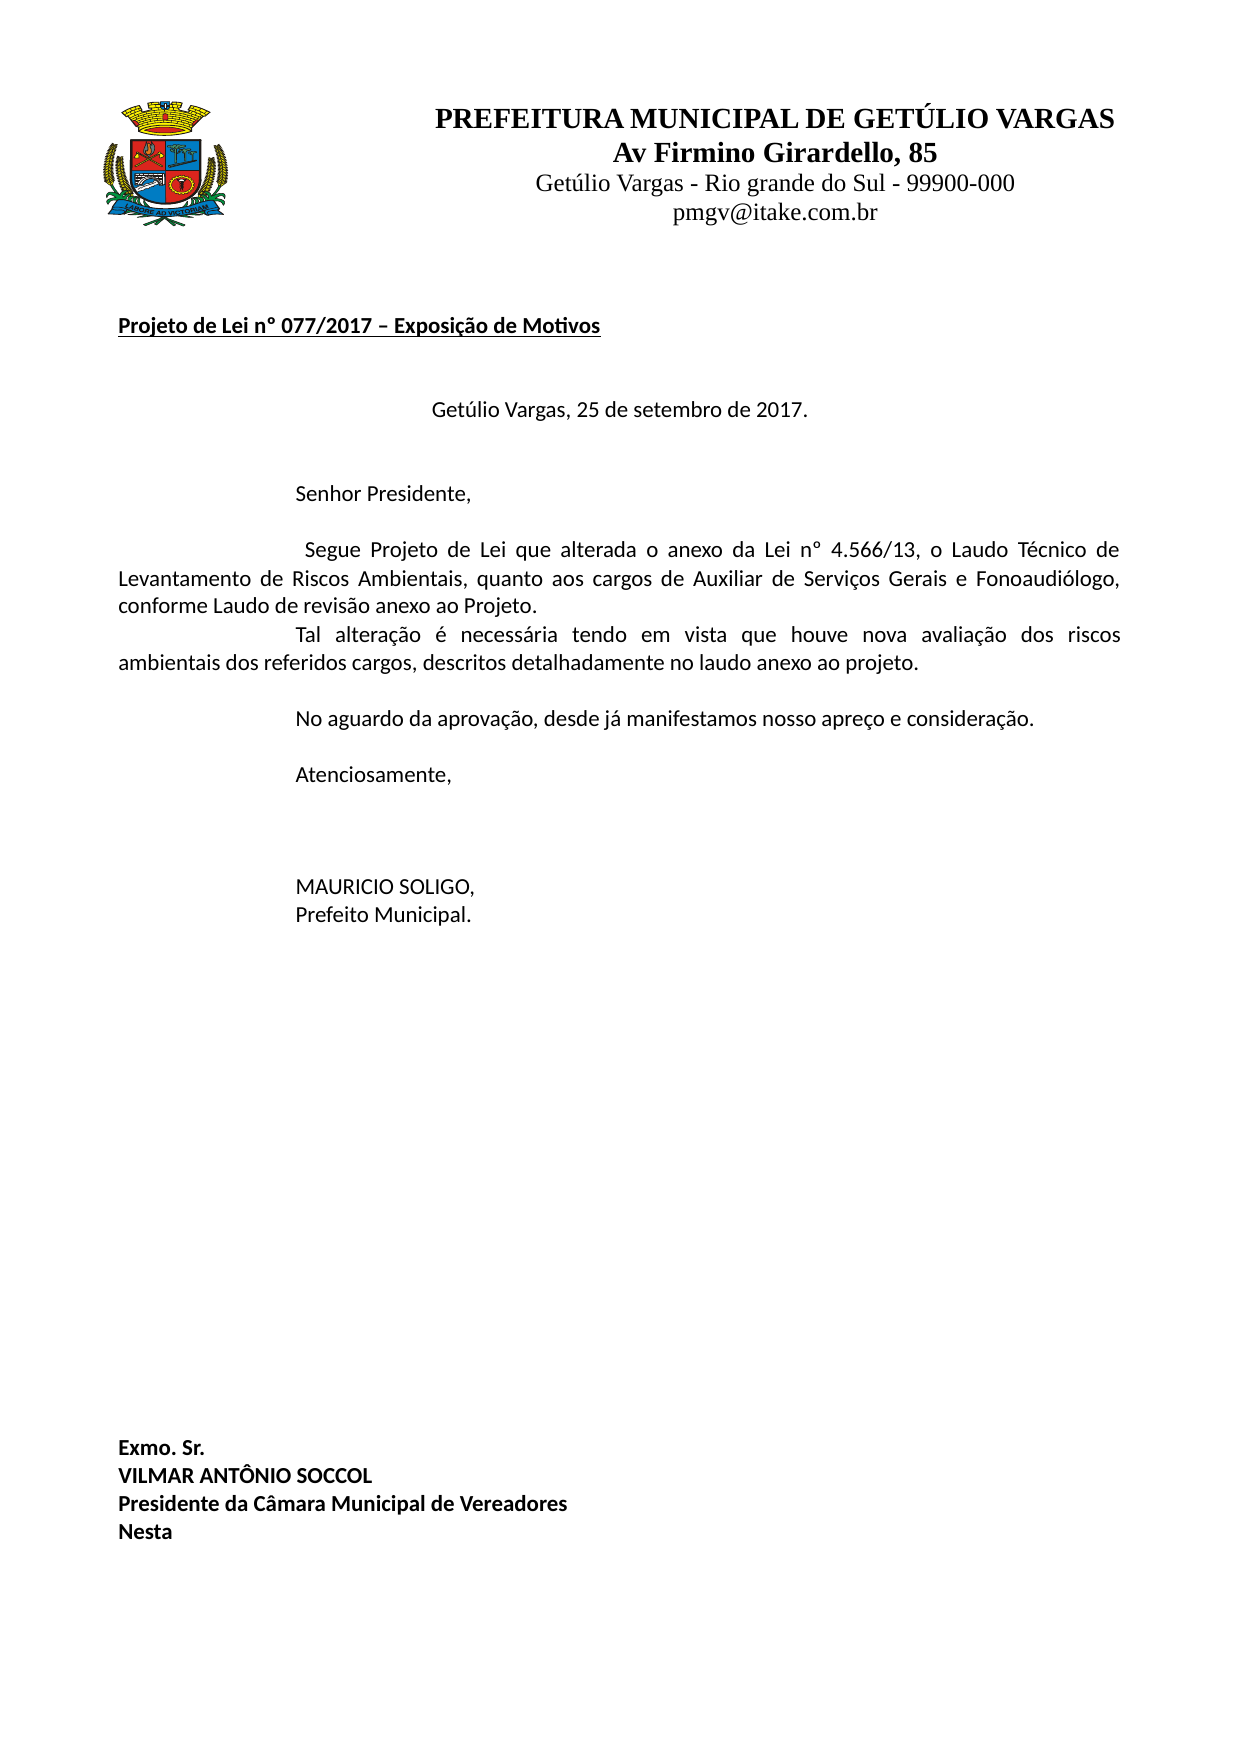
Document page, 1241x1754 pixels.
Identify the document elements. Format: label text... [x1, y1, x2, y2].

text Nesta [118, 1517, 1122, 1545]
text Tal alteração é necessária tendo em vista que houve nova avaliação dos riscos ambientais dos referidos cargos, descritos detalhadamente no laudo anexo ao projeto. [118, 620, 1122, 676]
text Prefeito Municipal. [118, 900, 1122, 928]
text MAURICIO SOLIGO, [118, 872, 1122, 900]
text Exmo. Sr. [118, 1433, 1122, 1461]
text Projeto de Lei nº 077/2017 – Exposição de Motivos [118, 311, 1122, 339]
text Getúlio Vargas, 25 de setembro de 2017. [118, 396, 1122, 423]
text Senhor Presidente, [118, 479, 1122, 508]
text Presidente da Câmara Municipal de Vereadores [118, 1489, 1122, 1517]
text Segue Projeto de Lei que alterada o anexo da Lei nº 4.566/13, o Laudo Técnico de Levantamento de Riscos Ambientais, quanto aos cargos de Auxiliar de Serviços Gerais e Fonoaudiólogo, conforme Laudo de revisão anexo ao Projeto. [118, 536, 1122, 620]
text Atenciosamente, [118, 760, 1122, 788]
text No aguardo da aprovação, desde já manifestamos nosso apreço e consideração. [118, 704, 1122, 732]
text VILMAR ANTÔNIO SOCCOL [118, 1461, 1122, 1489]
